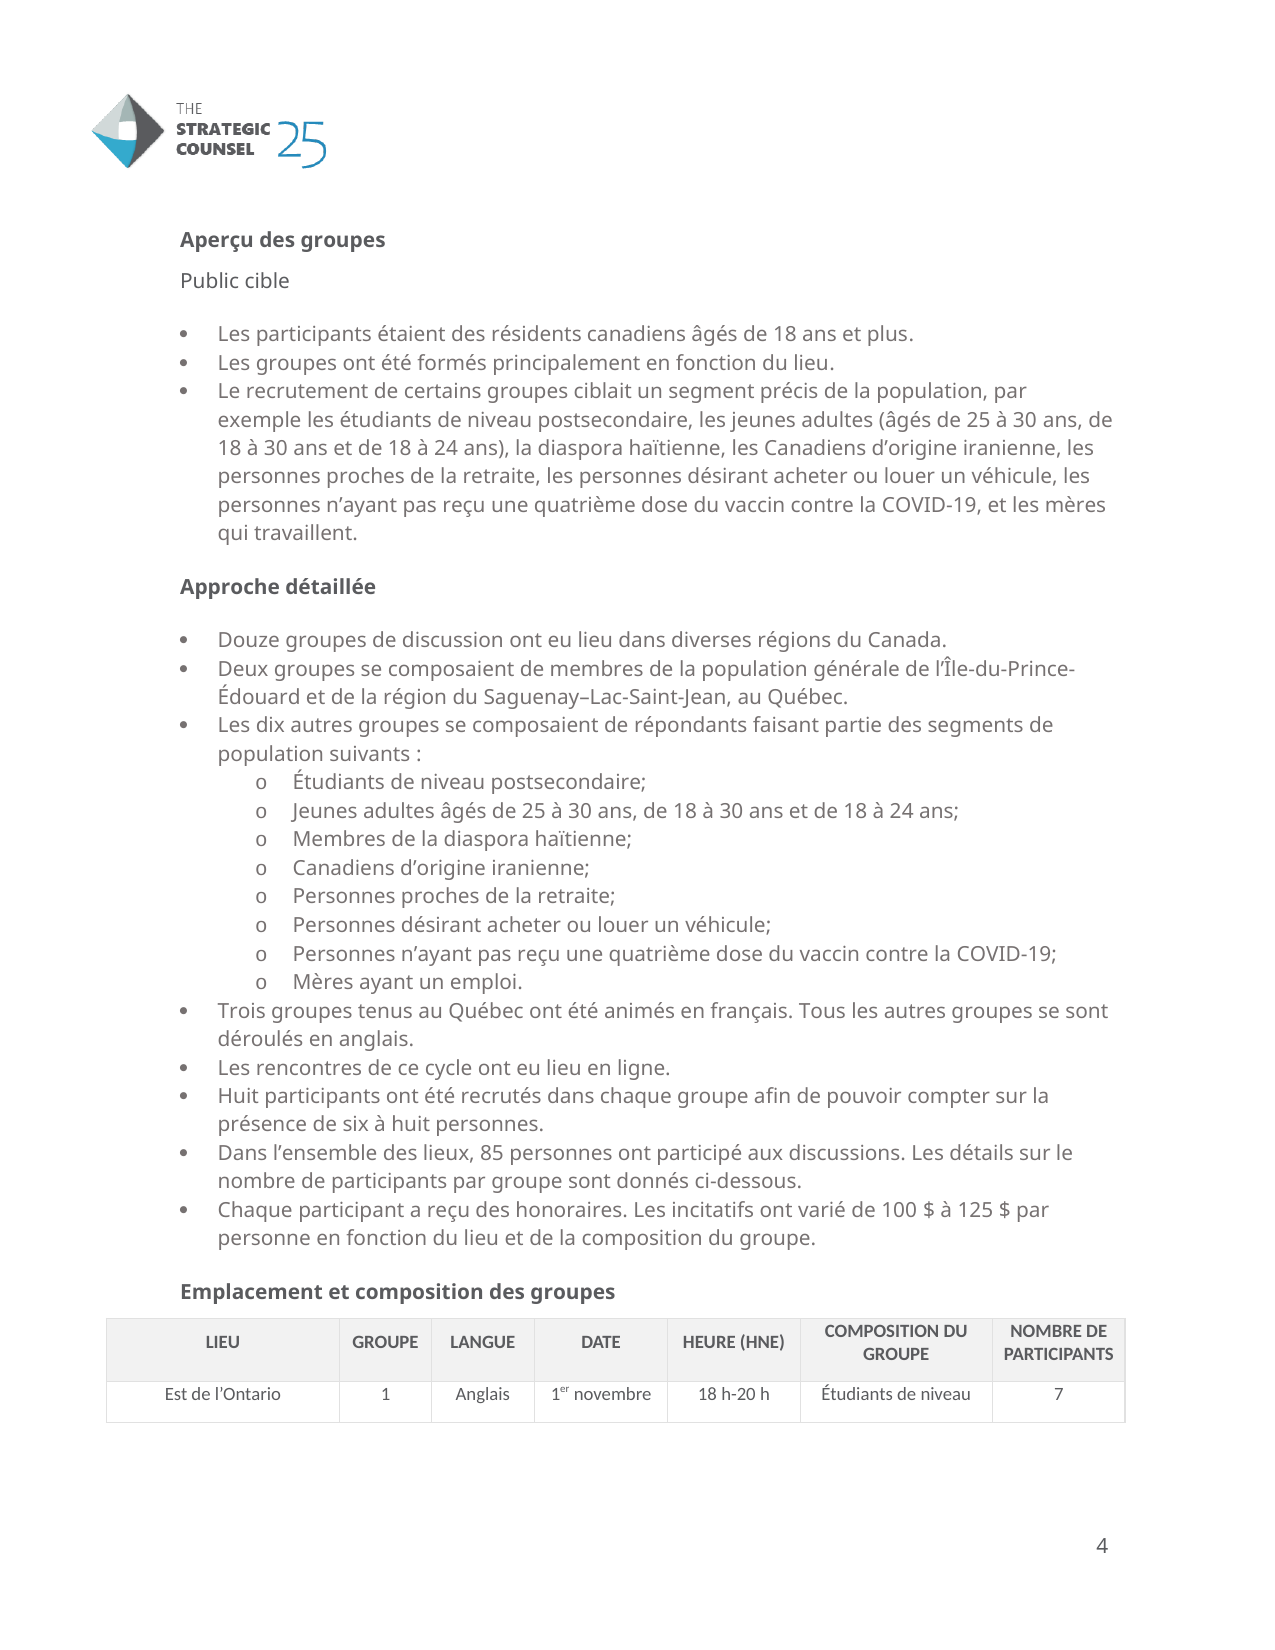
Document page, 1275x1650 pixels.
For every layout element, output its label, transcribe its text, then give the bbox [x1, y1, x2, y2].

list Les rencontres de ce cycle ont eu lieu en ligne. [180, 1053, 1125, 1081]
list Jeunes adultes âgés de 25 à 30 ans, de 18 à 30 ans et de 18 à 24 ans; [255, 796, 1125, 824]
table_cell Est de l’Ontario [107, 1382, 339, 1422]
table_header LANGUE [432, 1319, 534, 1381]
list Membres de la diaspora haïtienne; [255, 824, 1125, 853]
table_header COMPOSITION DU GROUPE [801, 1319, 992, 1381]
list Trois groupes tenus au Québec ont été animés en français. Tous les autres groupes se sont déroulés en anglais. [180, 996, 1125, 1053]
table_cell 1 [340, 1382, 431, 1422]
table_header NOMBRE DE PARTICIPANTS [993, 1319, 1124, 1381]
list Les dix autres groupes se composaient de répondants faisant partie des segments de population suivants : [180, 711, 1125, 767]
subtitle Approche détaillée [180, 572, 1125, 600]
list Mères ayant un emploi. [255, 967, 1125, 996]
subtitle Aperçu des groupes [180, 225, 1125, 253]
list Les groupes ont été formés principalement en fonction du lieu. [180, 348, 1125, 376]
list Huit participants ont été recrutés dans chaque groupe afin de pouvoir compter sur la présence de six à huit personnes. [180, 1081, 1125, 1138]
list Étudiants de niveau postsecondaire; [255, 767, 1125, 796]
list Personnes désirant acheter ou louer un véhicule; [255, 910, 1125, 939]
table_cell 7 [993, 1382, 1124, 1422]
text Public cible [180, 266, 1125, 294]
table_header HEURE (HNE) [668, 1319, 800, 1381]
table_cell 1er novembre [535, 1382, 667, 1422]
list Chaque participant a reçu des honoraires. Les incitatifs ont varié de 100 $ à 125 $ par personne en fonction du lieu et de la composition du groupe. [180, 1195, 1125, 1252]
list Dans l’ensemble des lieux, 85 personnes ont participé aux discussions. Les détails sur le nombre de participants par groupe sont donnés ci-dessous. [180, 1138, 1125, 1195]
table_header GROUPE [340, 1319, 431, 1381]
table_cell Étudiants de niveau postsecondaire [801, 1382, 992, 1422]
list Deux groupes se composaient de membres de la population générale de l’Île-du-Prince-Édouard et de la région du Saguenay–Lac-Saint-Jean, au Québec. [180, 654, 1125, 711]
list Personnes n’ayant pas reçu une quatrième dose du vaccin contre la COVID-19; [255, 939, 1125, 967]
table_cell Anglais [432, 1382, 534, 1422]
table_cell 18 h-20 h [668, 1382, 800, 1422]
picture [91, 72, 445, 215]
list Le recrutement de certains groupes ciblait un segment précis de la population, par exemple les étudiants de niveau postsecondaire, les jeunes adultes (âgés de 25 à 30 ans, de 18 à 30 ans et de 18 à 24 ans), la diaspora haïtienne, les Canadiens d’origine iranienne, les personnes proches de la retraite, les personnes désirant acheter ou louer un véhicule, les personnes n’ayant pas reçu une quatrième dose du vaccin contre la COVID-19, et les mères qui travaillent. [180, 376, 1125, 547]
list Canadiens d’origine iranienne; [255, 853, 1125, 882]
table_header DATE [535, 1319, 667, 1381]
list Douze groupes de discussion ont eu lieu dans diverses régions du Canada. [180, 625, 1125, 654]
table_header LIEU [107, 1319, 339, 1381]
list Les participants étaient des résidents canadiens âgés de 18 ans et plus. [180, 319, 1125, 348]
list Personnes proches de la retraite; [255, 882, 1125, 910]
subtitle Emplacement et composition des groupes [180, 1277, 1125, 1305]
